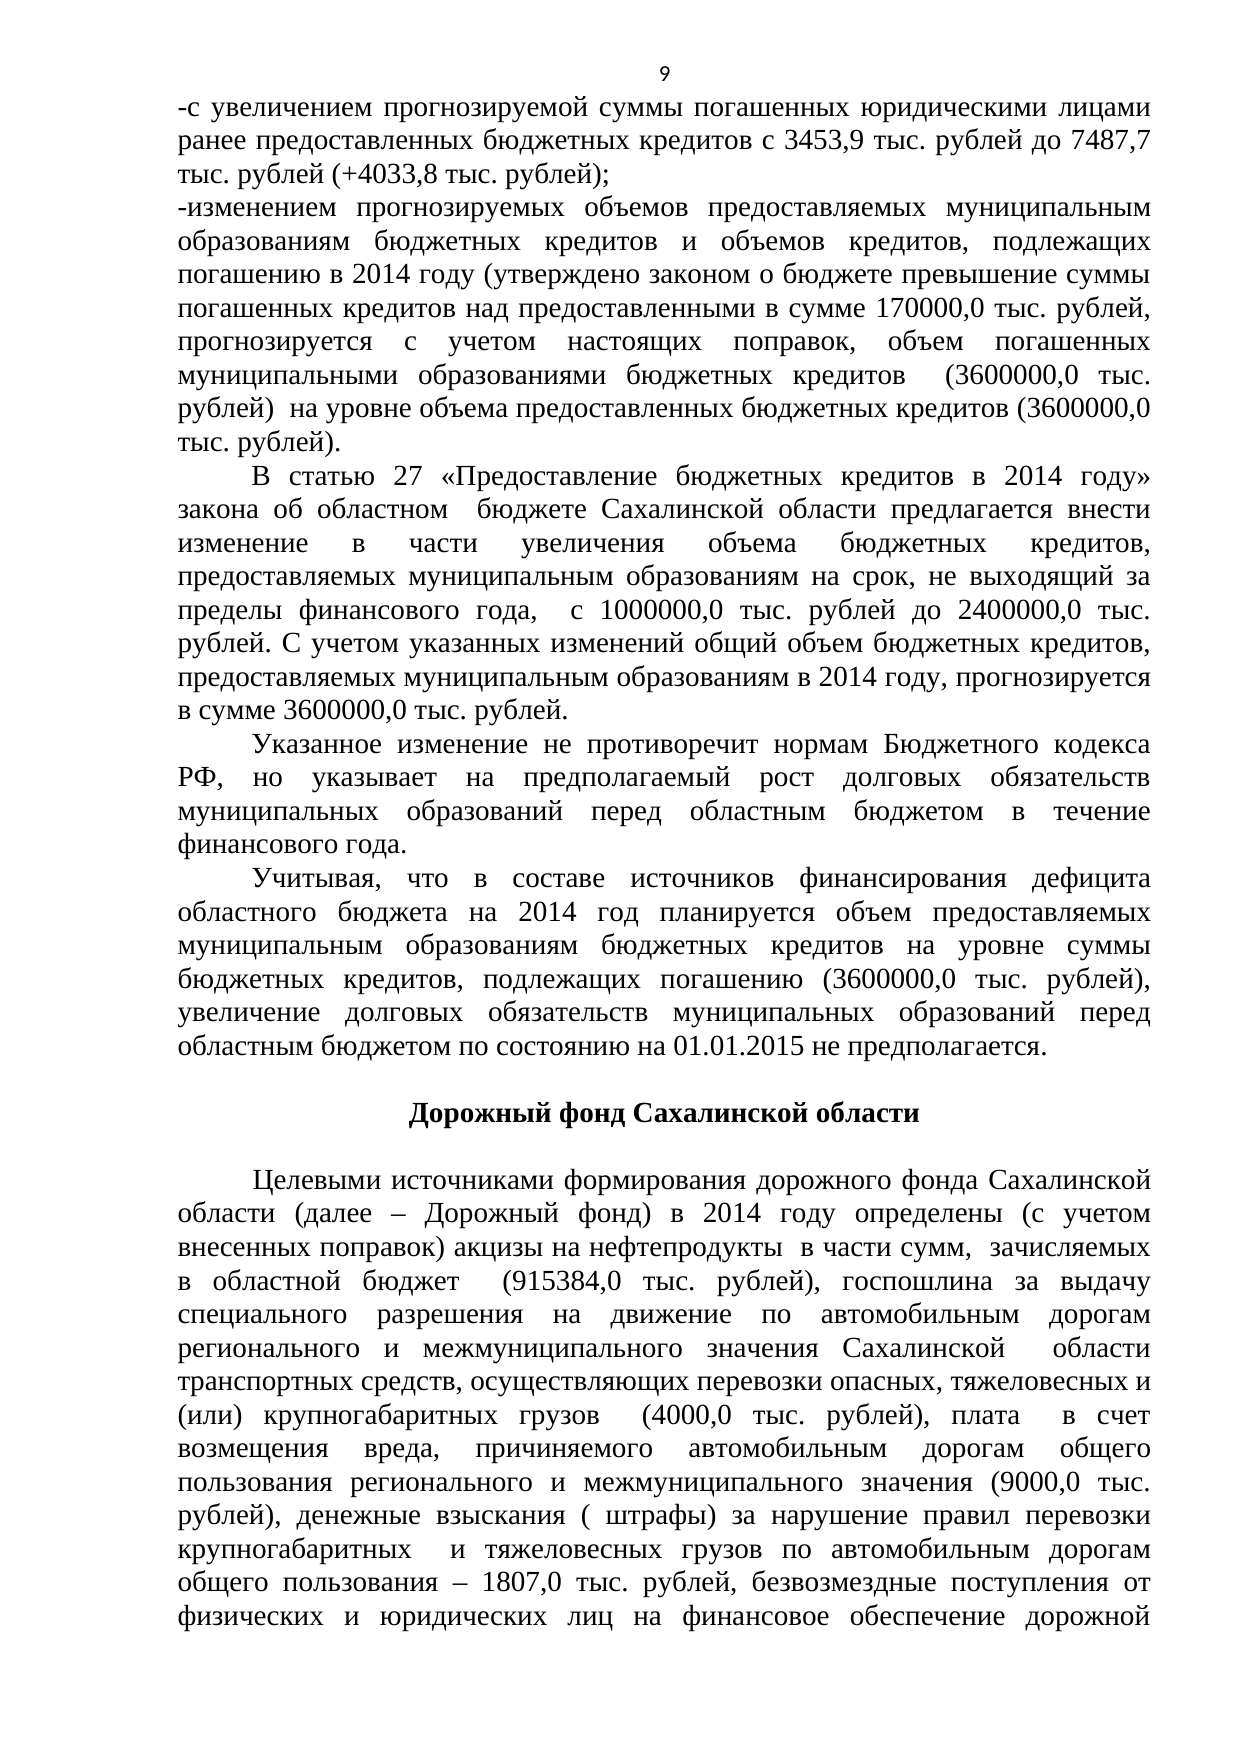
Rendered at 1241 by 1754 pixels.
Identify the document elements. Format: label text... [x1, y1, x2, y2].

text -изменением прогнозируемых объемов предоставляемых муниципальным образованиям бюджетных кредитов и объемов кредитов, подлежащих погашению в 2014 году (утверждено законом о бюджете превышение суммы погашенных кредитов над предоставленными в сумме 170000,0 тыс. рублей, прогнозируется с учетом настоящих поправок, объем погашенных муниципальными образованиями бюджетных кредитов (3600000,0 тыс. рублей) на уровне объема предоставленных бюджетных кредитов (3600000,0 тыс. рублей). [177, 189, 1152, 458]
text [177, 1162, 1152, 1632]
text Указанное изменение не противоречит нормам Бюджетного кодекса РФ, но указывает на предполагаемый рост долговых обязательств муниципальных образований перед областным бюджетом в течение финансового года. [177, 726, 1152, 860]
text -с увеличением прогнозируемой суммы погашенных юридическими лицами ранее предоставленных бюджетных кредитов с 3453,9 тыс. рублей до 7487,7 тыс. рублей (+4033,8 тыс. рублей); [177, 89, 1152, 189]
text Учитывая, что в составе источников финансирования дефицита областного бюджета на 2014 год планируется объем предоставляемых муниципальным образованиям бюджетных кредитов на уровне суммы бюджетных кредитов, подлежащих погашению (3600000,0 тыс. рублей), увеличение долговых обязательств муниципальных образований перед областным бюджетом по состоянию на 01.01.2015 не предполагается. [177, 860, 1152, 1061]
text В статью 27 «Предоставление бюджетных кредитов в 2014 году» закона об областном бюджете Сахалинской области предлагается внести изменение в части увеличения объема бюджетных кредитов, предоставляемых муниципальным образованиям на срок, не выходящий за пределы финансового года, с 1000000,0 тыс. рублей до 2400000,0 тыс. рублей. С учетом указанных изменений общий объем бюджетных кредитов, предоставляемых муниципальным образованиям в 2014 году, прогнозируется в сумме 3600000,0 тыс. рублей. [177, 458, 1152, 726]
text Дорожный фонд Сахалинской области [177, 1095, 1152, 1128]
